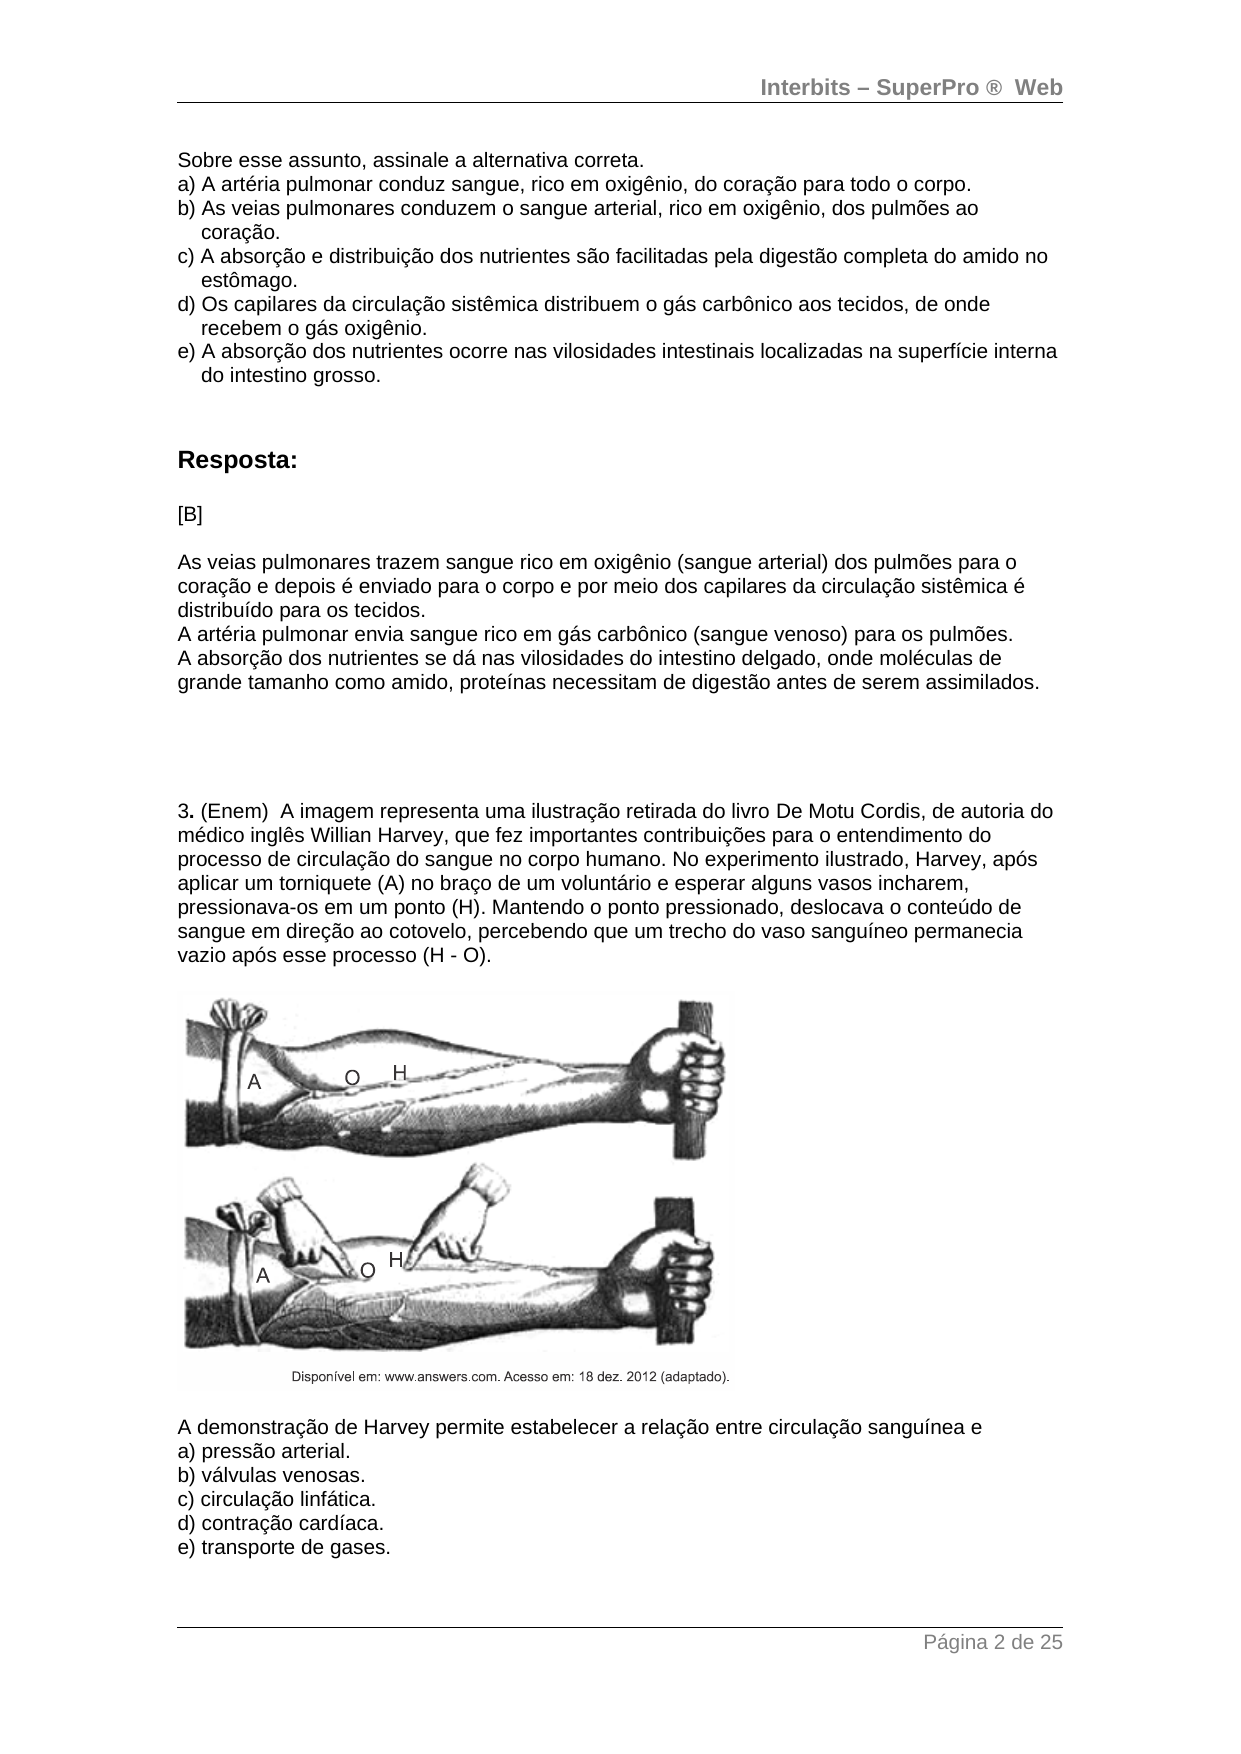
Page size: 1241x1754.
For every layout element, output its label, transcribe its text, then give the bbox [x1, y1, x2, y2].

text 3. (Enem) A imagem representa uma ilustração retirada do livro De Motu Cordis, de autoria do médico inglês Willian Harvey, que fez importantes contribuições para o entendimento do processo de circulação do sangue no corpo humano. No experimento ilustrado, Harvey, após aplicar um torniquete (A) no braço de um voluntário e esperar alguns vasos incharem, pressionava-os em um ponto (H). Mantendo o ponto pressionado, deslocava o conteúdo de sangue em direção ao cotovelo, percebendo que um trecho do vaso sanguíneo permanecia vazio após esse processo (H - O). [177, 799, 1063, 967]
text A artéria pulmonar envia sangue rico em gás carbônico (sangue venoso) para os pulmões. [177, 622, 1063, 646]
text e) transporte de gases. [177, 1535, 1063, 1559]
text a) A artéria pulmonar conduz sangue, rico em oxigênio, do coração para todo o corpo. [177, 172, 1063, 196]
text d) contração cardíaca. [177, 1511, 1063, 1535]
text c) circulação linfática. [177, 1487, 1063, 1511]
text e) A absorção dos nutrientes ocorre nas vilosidades intestinais localizadas na superfície interna do intestino grosso. [177, 339, 1063, 387]
text b) válvulas venosas. [177, 1463, 1063, 1487]
text a) pressão arterial. [177, 1439, 1063, 1463]
text As veias pulmonares trazem sangue rico em oxigênio (sangue arterial) dos pulmões para o coração e depois é enviado para o corpo e por meio dos capilares da circulação sistêmica é distribuído para os tecidos. [177, 550, 1063, 622]
text A demonstração de Harvey permite estabelecer a relação entre circulação sanguínea e [177, 1415, 1063, 1439]
text Sobre esse assunto, assinale a alternativa correta. [177, 148, 1063, 172]
text Resposta: [177, 445, 1063, 473]
text d) Os capilares da circulação sistêmica distribuem o gás carbônico aos tecidos, de onde recebem o gás oxigênio. [177, 291, 1063, 339]
text [B] [177, 502, 1063, 526]
text b) As veias pulmonares conduzem o sangue arterial, rico em oxigênio, dos pulmões ao coração. [177, 196, 1063, 243]
text c) A absorção e distribuição dos nutrientes são facilitadas pela digestão completa do amido no estômago. [177, 243, 1063, 291]
text A absorção dos nutrientes se dá nas vilosidades do intestino delgado, onde moléculas de grande tamanho como amido, proteínas necessitam de digestão antes de serem assimilados. [177, 646, 1063, 694]
